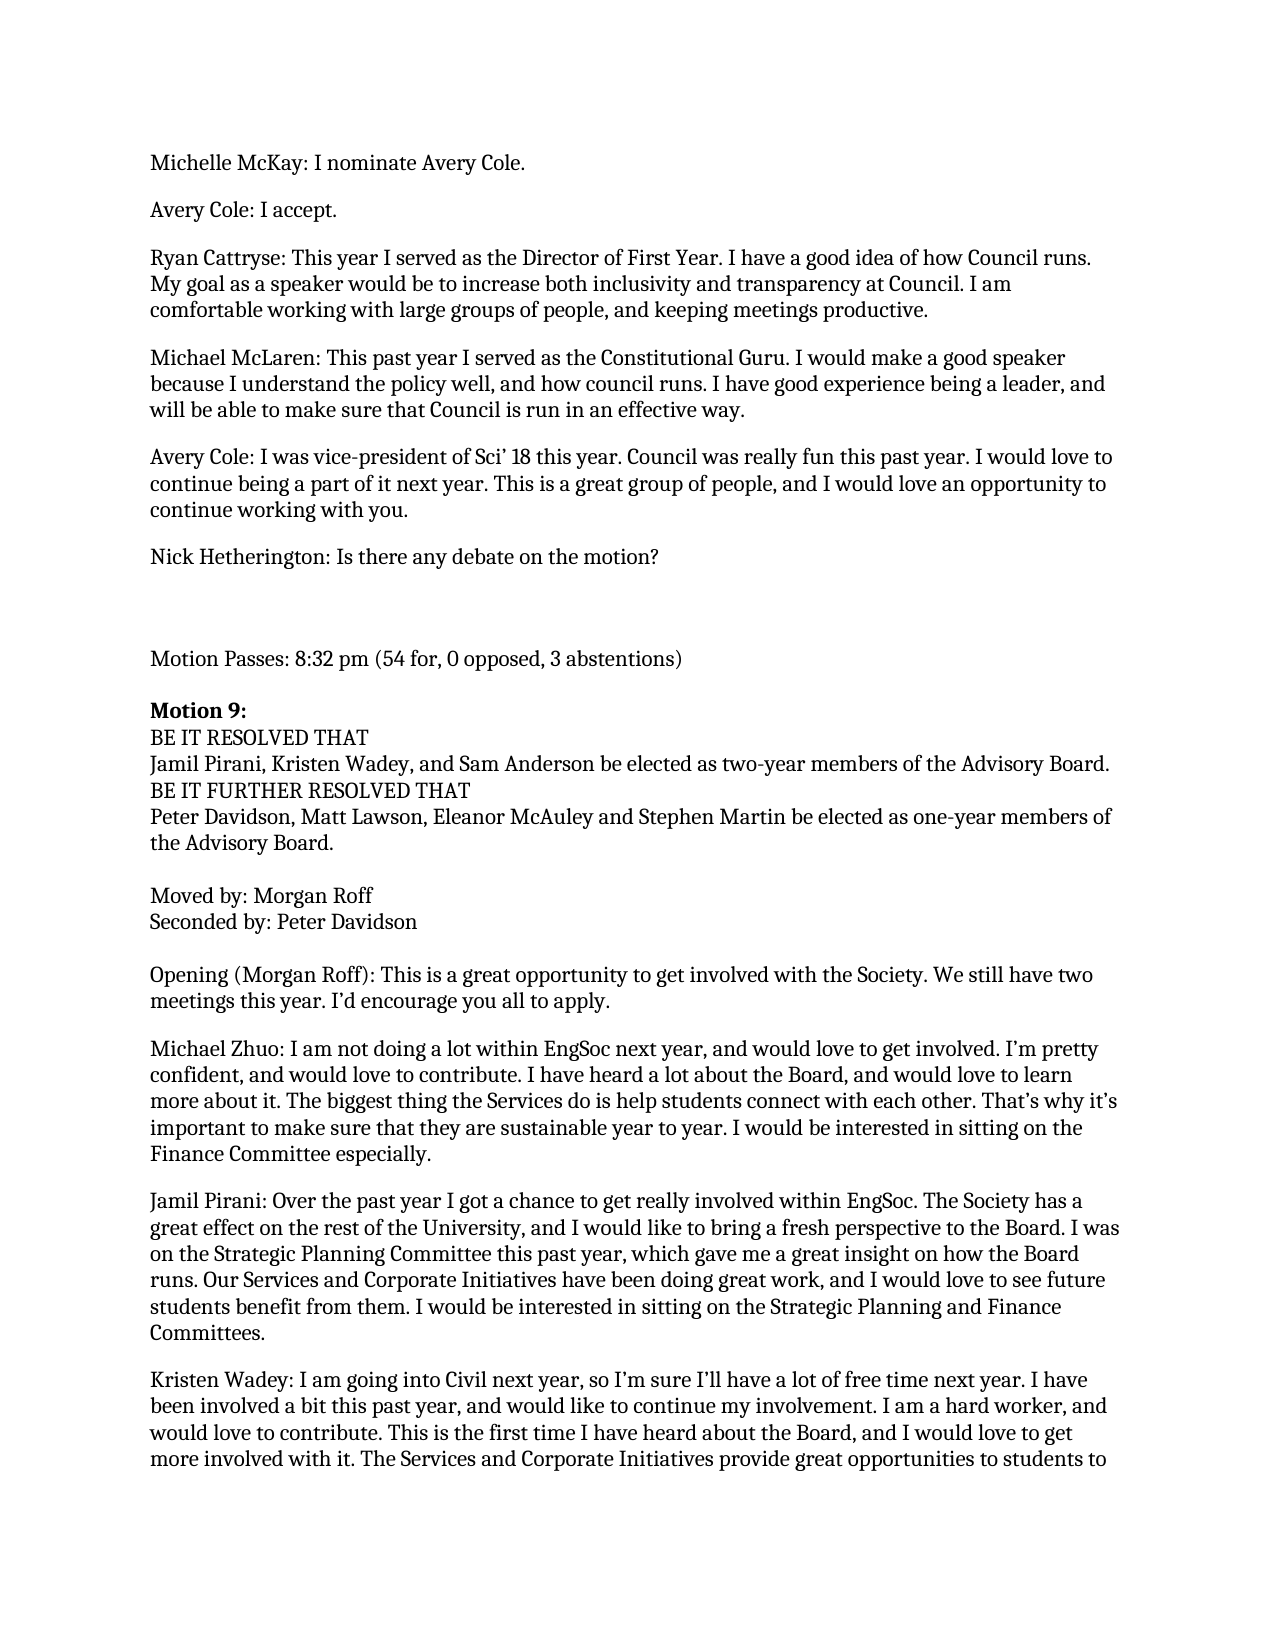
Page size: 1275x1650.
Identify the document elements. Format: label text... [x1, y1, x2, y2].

text Nick Hetherington: Is there any debate on the motion? [150, 544, 1125, 570]
text Opening (Morgan Roff): This is a great opportunity to get involved with the Society. We still have two meetings this year. I’d encourage you all to apply. [150, 962, 1125, 1014]
text Michael McLaren: This past year I served as the Constitutional Guru. I would make a good speaker because I understand the policy well, and how council runs. I have good experience being a leader, and will be able to make sure that Council is run in an effective way. [150, 344, 1125, 423]
text Michael Zhuo: I am not doing a lot within EngSoc next year, and would love to get involved. I’m pretty confident, and would love to contribute. I have heard a lot about the Board, and would love to learn more about it. The biggest thing the Services do is help students connect with each other. That’s why it’s important to make sure that they are sustainable year to year. I would be interested in sitting on the Finance Committee especially. [150, 1035, 1125, 1167]
text Seconded by: Peter Davidson [150, 909, 1125, 936]
text BE IT FURTHER RESOLVED THAT [150, 777, 1125, 804]
text Ryan Cattryse: This year I served as the Director of First Year. I have a good idea of how Council runs. My goal as a speaker would be to increase both inclusivity and transparency at Council. I am comfortable working with large groups of people, and keeping meetings productive. [150, 244, 1125, 323]
text Motion 9: [150, 698, 1125, 725]
text Motion Passes: 8:32 pm (54 for, 0 opposed, 3 abstentions) [150, 646, 1125, 672]
text Michelle McKay: I nominate Avery Cole. [150, 150, 1125, 176]
text Peter Davidson, Matt Lawson, Eleanor McAuley and Stephen Martin be elected as one-year members of the Advisory Board. [150, 804, 1125, 856]
text Avery Cole: I accept. [150, 197, 1125, 223]
text Jamil Pirani: Over the past year I got a chance to get really involved within EngSoc. The Society has a great effect on the rest of the University, and I would like to bring a fresh perspective to the Board. I was on the Strategic Planning Committee this past year, which gave me a great insight on how the Board runs. Our Services and Corporate Initiatives have been doing great work, and I would love to see future students benefit from them. I would be interested in sitting on the Strategic Planning and Finance Committees. [150, 1188, 1125, 1346]
text BE IT RESOLVED THAT Jamil Pirani, Kristen Wadey, and Sam Anderson be elected as two-year members of the Advisory Board. [150, 725, 1125, 777]
text Avery Cole: I was vice-president of Sci’ 18 this year. Council was really fun this past year. I would love to continue being a part of it next year. This is a great group of people, and I would love an opportunity to continue working with you. [150, 444, 1125, 523]
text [150, 1367, 1125, 1472]
text Moved by: Morgan Roff [150, 883, 1125, 909]
